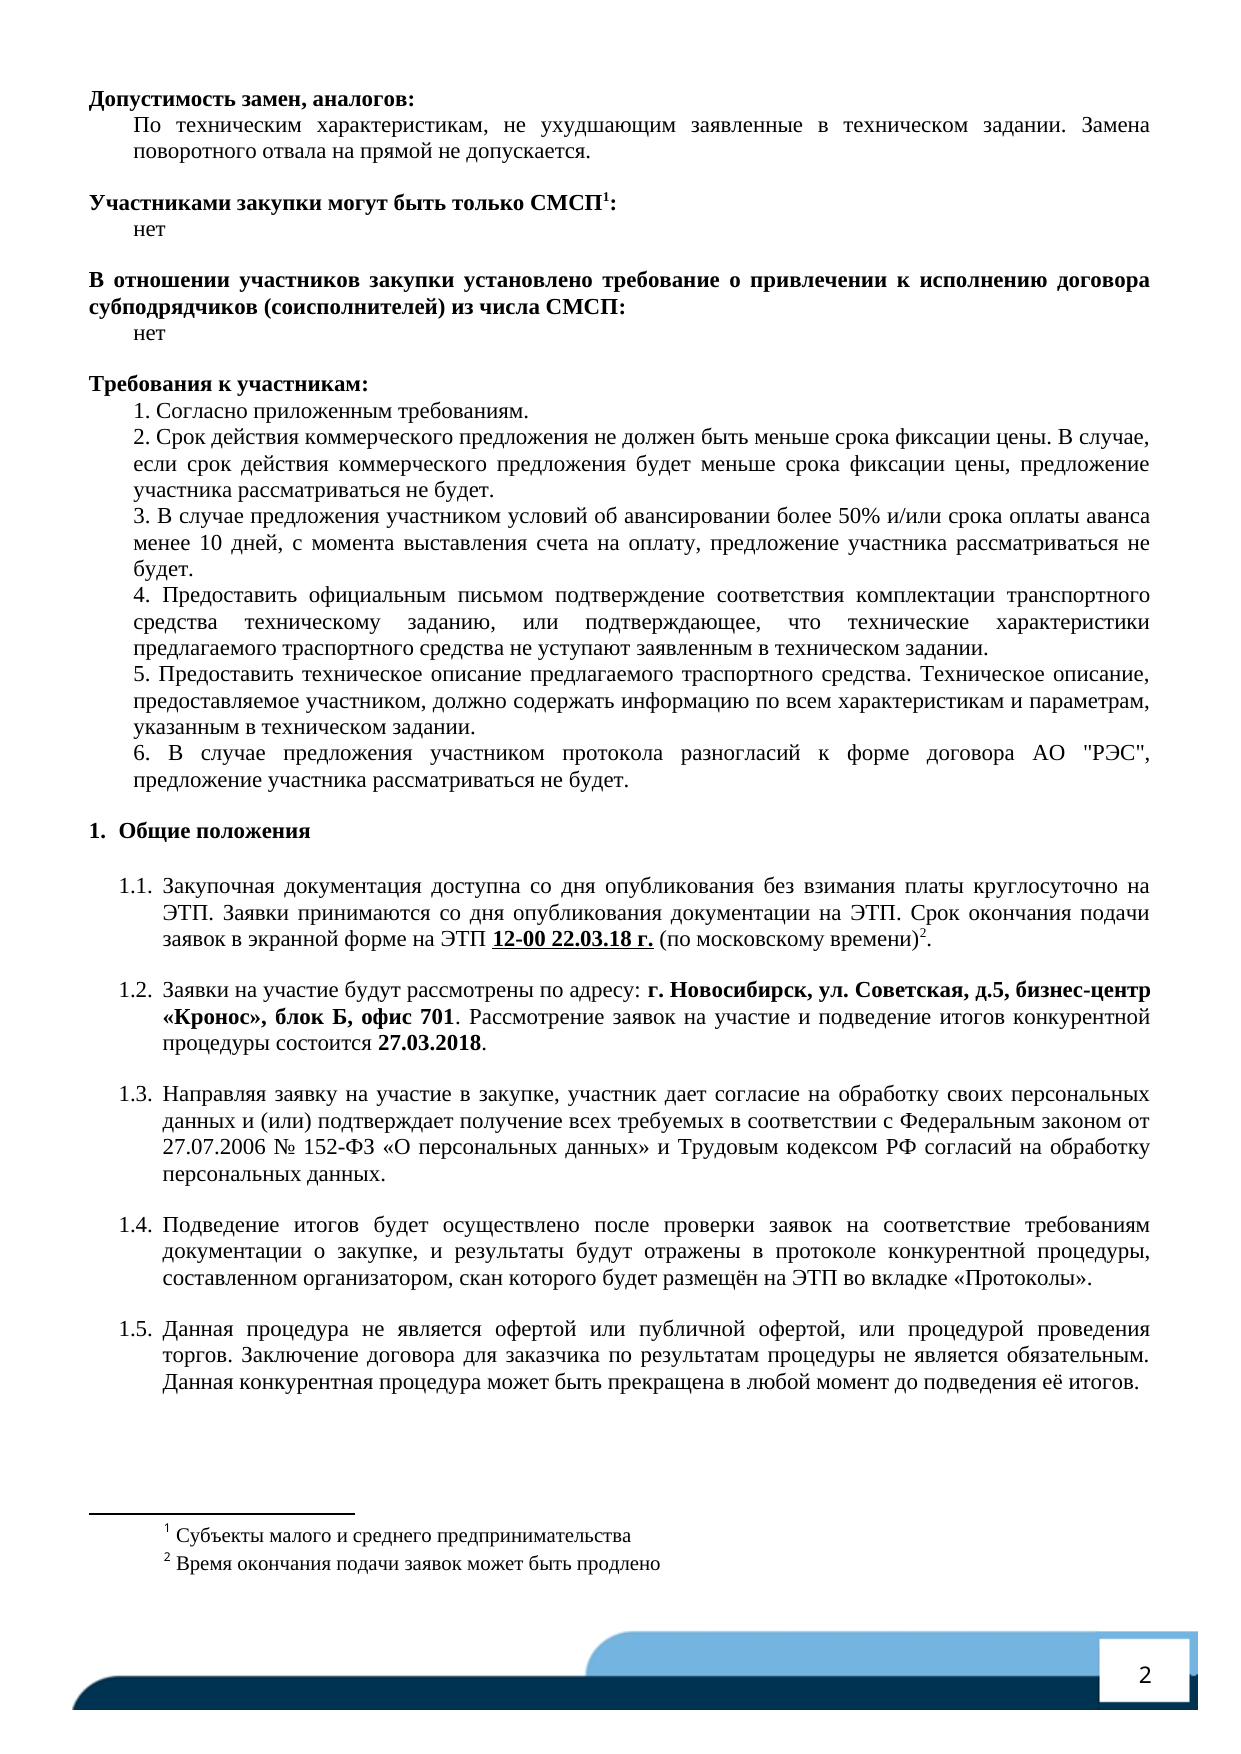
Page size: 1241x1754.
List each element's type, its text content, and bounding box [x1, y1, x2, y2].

text нет [133, 215, 1152, 241]
text Требования к участникам: [89, 371, 1152, 397]
text Закупочная документация доступна со дня опубликования без взимания платы круглосуточно на ЭТП. Заявки принимаются со дня опубликования документации на ЭТП. Срок окончания подачи заявок в экранной форме на ЭТП 12-00 22.03.18 г. (по московскому времени). [118, 872, 1152, 951]
text 6. В случае предложения участником протокола разногласий к форме договора АО "РЭС", предложение участника рассматриваться не будет. [133, 739, 1152, 792]
text По техническим характеристикам, не ухудшающим заявленные в техническом задании. Замена поворотного отвала на прямой не допускается. [133, 111, 1152, 164]
text Подведение итогов будет осуществлено после проверки заявок на соответствие требованиям документации о закупке, и результаты будут отражены в протоколе конкурентной процедуры, составленном организатором, скан которого будет размещён на ЭТП во вкладке «Протоколы». [118, 1211, 1152, 1290]
text Направляя заявку на участие в закупке, участник дает согласие на обработку своих персональных данных и (или) подтверждает получение всех требуемых в соответствии с Федеральным законом от 27.07.2006 № 152-ФЗ «О персональных данных» и Трудовым кодексом РФ согласий на обработку персональных данных. [118, 1081, 1152, 1186]
picture [58, 1630, 1198, 1710]
text 5. Предоставить техническое описание предлагаемого траспортного средства. Техническое описание, предоставляемое участником, должно содержать информацию по всем характеристикам и параметрам, указанным в техническом задании. [133, 660, 1152, 739]
text Общие положения [89, 817, 1152, 843]
text Допустимость замен, аналогов: [89, 85, 1152, 111]
text Заявки на участие будут рассмотрены по адресу: г. Новосибирск, ул. Советская, д.5, бизнес-центр «Кронос», блок Б, офис 701. Рассмотрение заявок на участие и подведение итогов конкурентной процедуры состоится 27.03.2018. [118, 976, 1152, 1056]
text 3. В случае предложения участником условий об авансировании более 50% и/или срока оплаты аванса менее 10 дней, с момента выставления счета на оплату, предложение участника рассматриваться не будет. [133, 502, 1152, 581]
text нет [133, 319, 1152, 346]
text 4. Предоставить официальным письмом подтверждение соответствия комплектации транспортного средства техническому заданию, или подтверждающее, что технические характеристики предлагаемого траспортного средства не уступают заявленным в техническом задании. [133, 581, 1152, 660]
text В отношении участников закупки установлено требование о привлечении к исполнению договора субподрядчиков (соисполнителей) из числа СМСП: [89, 266, 1152, 319]
text Данная процедура не является офертой или публичной офертой, или процедурой проведения торгов. Заключение договора для заказчика по результатам процедуры не является обязательным. Данная конкурентная процедура может быть прекращена в любой момент до подведения её итогов. [118, 1315, 1152, 1394]
text 2. Срок действия коммерческого предложения не должен быть меньше срока фиксации цены. В случае, если срок действия коммерческого предложения будет меньше срока фиксации цены, предложение участника рассматриваться не будет. [133, 423, 1152, 502]
text Участниками закупки могут быть только СМСП: [89, 189, 1152, 215]
text 1. Согласно приложенным требованиям. [133, 397, 1152, 423]
